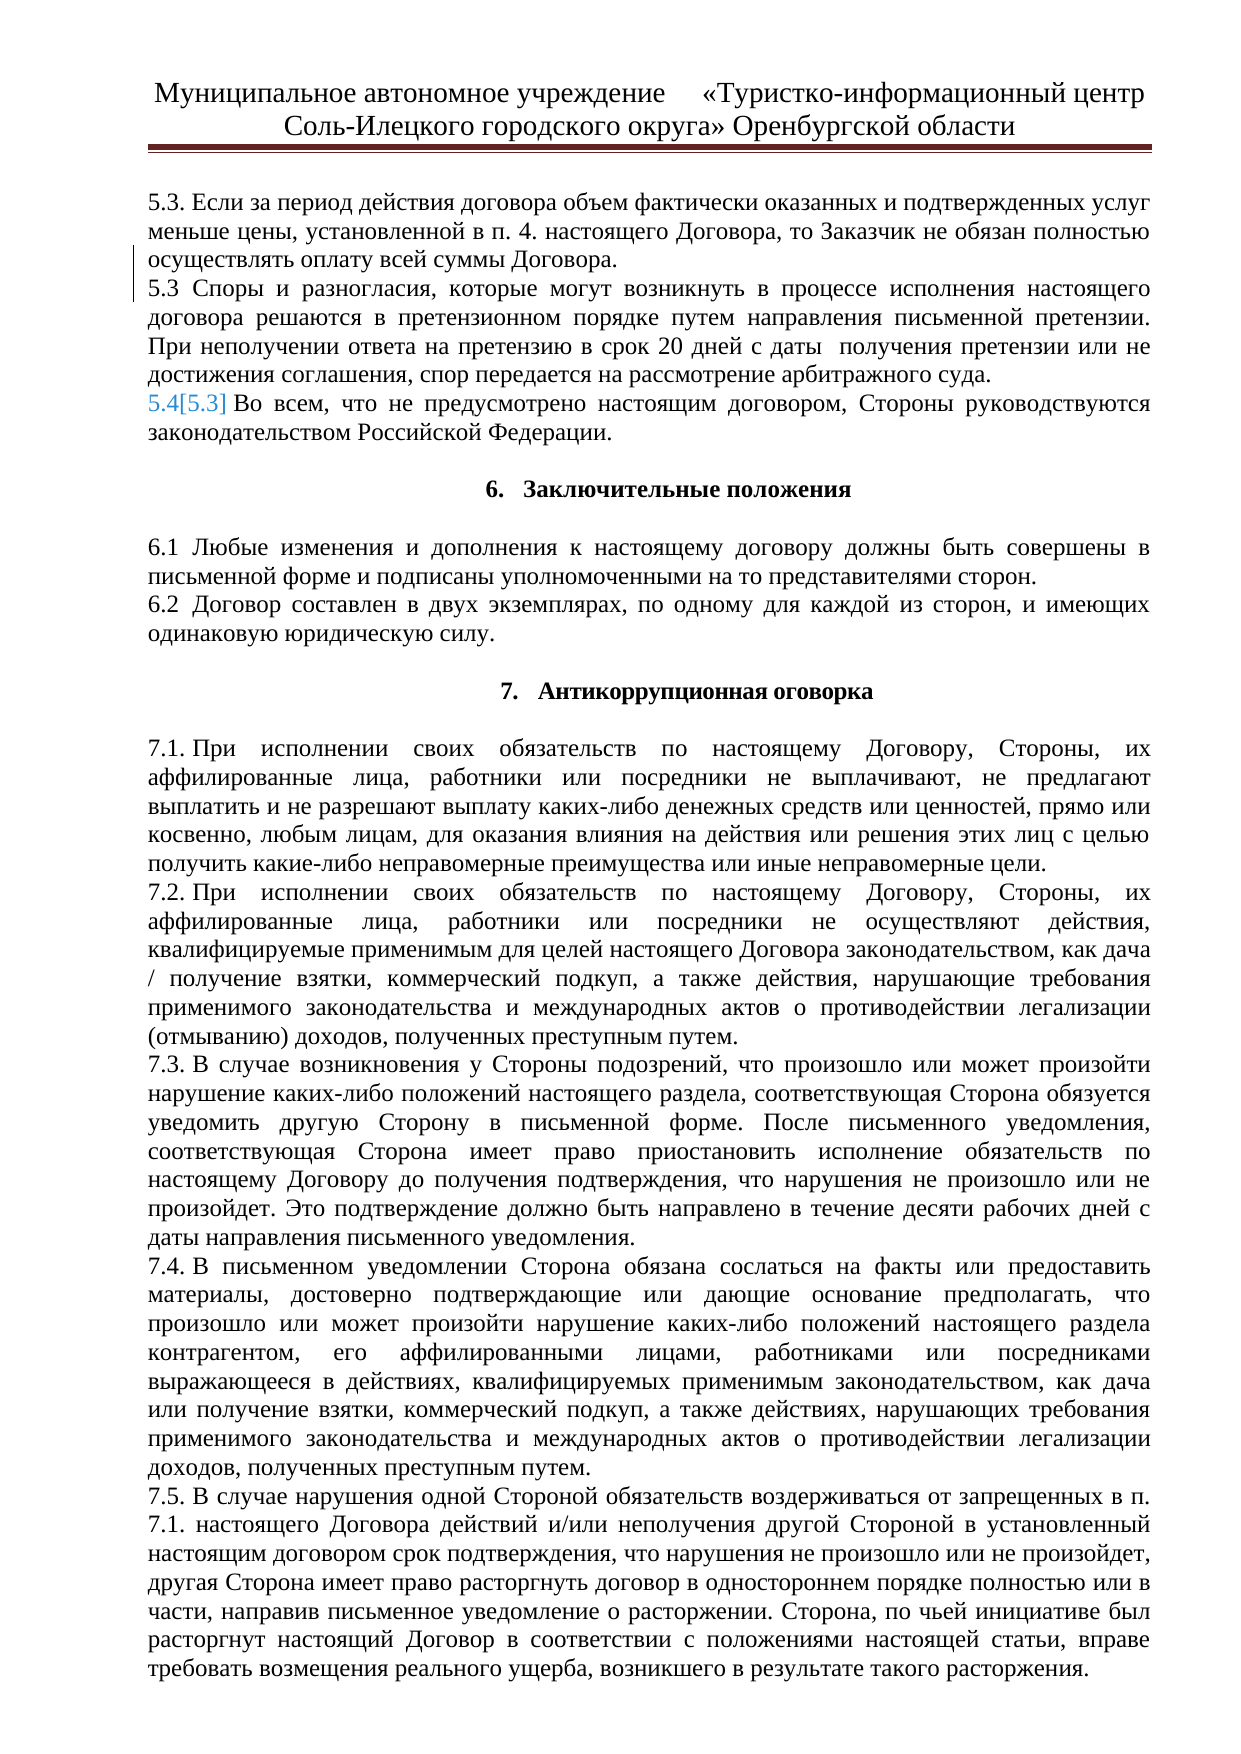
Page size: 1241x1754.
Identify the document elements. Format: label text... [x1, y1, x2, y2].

text 5.3. Если за период действия договора объем фактически оказанных и подтвержденных услуг меньше цены, установленной в п. 4. настоящего Договора, то Заказчик не обязан полностью осуществлять оплату всей суммы Договора. [148, 187, 1152, 273]
list Антикоррупционная оговорка [223, 676, 1152, 704]
list При исполнении своих обязательств по настоящему Договору, Стороны, их аффилированные лица, работники или посредники не осуществляют действия, квалифицируемые применимым для целей настоящего Договора законодательством, как дача / получение взятки, коммерческий подкуп, а также действия, нарушающие требования применимого законодательства и международных актов о противодействии легализации (отмыванию) доходов, полученных преступным путем. [148, 877, 1152, 1049]
list Договор составлен в двух экземплярах, по одному для каждой из сторон, и имеющих одинаковую юридическую силу. [148, 589, 1152, 647]
list Споры и разногласия, которые могут возникнуть в процессе исполнения настоящего договора решаются в претензионном порядке путем направления письменной претензии. При неполучении ответа на претензию в срок 20 дней с даты получения претензии или не достижения соглашения, спор передается на рассмотрение арбитражного суда. [148, 273, 1152, 388]
list В случае возникновения у Стороны подозрений, что произошло или может произойти нарушение каких-либо положений настоящего раздела, соответствующая Сторона обязуется уведомить другую Сторону в письменной форме. После письменного уведомления, соответствующая Сторона имеет право приостановить исполнение обязательств по настоящему Договору до получения подтверждения, что нарушения не произошло или не произойдет. Это подтверждение должно быть направлено в течение десяти рабочих дней с даты направления письменного уведомления. [148, 1049, 1152, 1251]
list В случае нарушения одной Стороной обязательств воздерживаться от запрещенных в п. 7.1. настоящего Договора действий и/или неполучения другой Стороной в установленный настоящим договором срок подтверждения, что нарушения не произошло или не произойдет, другая Сторона имеет право расторгнуть договор в одностороннем порядке полностью или в части, направив письменное уведомление о расторжении. Сторона, по чьей инициативе был расторгнут настоящий Договор в соответствии с положениями настоящей статьи, вправе требовать возмещения реального ущерба, возникшего в результате такого расторжения. [148, 1481, 1152, 1682]
list Во всем, что не предусмотрено настоящим договором, Стороны руководствуются законодательством Российской Федерации. [148, 388, 1152, 446]
list Любые изменения и дополнения к настоящему договору должны быть совершены в письменной форме и подписаны уполномоченными на то представителями сторон. [148, 532, 1152, 589]
list При исполнении своих обязательств по настоящему Договору, Стороны, их аффилированные лица, работники или посредники не выплачивают, не предлагают выплатить и не разрешают выплату каких-либо денежных средств или ценностей, прямо или косвенно, любым лицам, для оказания влияния на действия или решения этих лиц с целью получить какие-либо неправомерные преимущества или иные неправомерные цели. [148, 733, 1152, 877]
list Заключительные положения [185, 474, 1152, 503]
list В письменном уведомлении Сторона обязана сослаться на факты или предоставить материалы, достоверно подтверждающие или дающие основание предполагать, что произошло или может произойти нарушение каких-либо положений настоящего раздела контрагентом, его аффилированными лицами, работниками или посредниками выражающееся в действиях, квалифицируемых применимым законодательством, как дача или получение взятки, коммерческий подкуп, а также действиях, нарушающих требования применимого законодательства и международных актов о противодействии легализации доходов, полученных преступным путем. [148, 1251, 1152, 1481]
